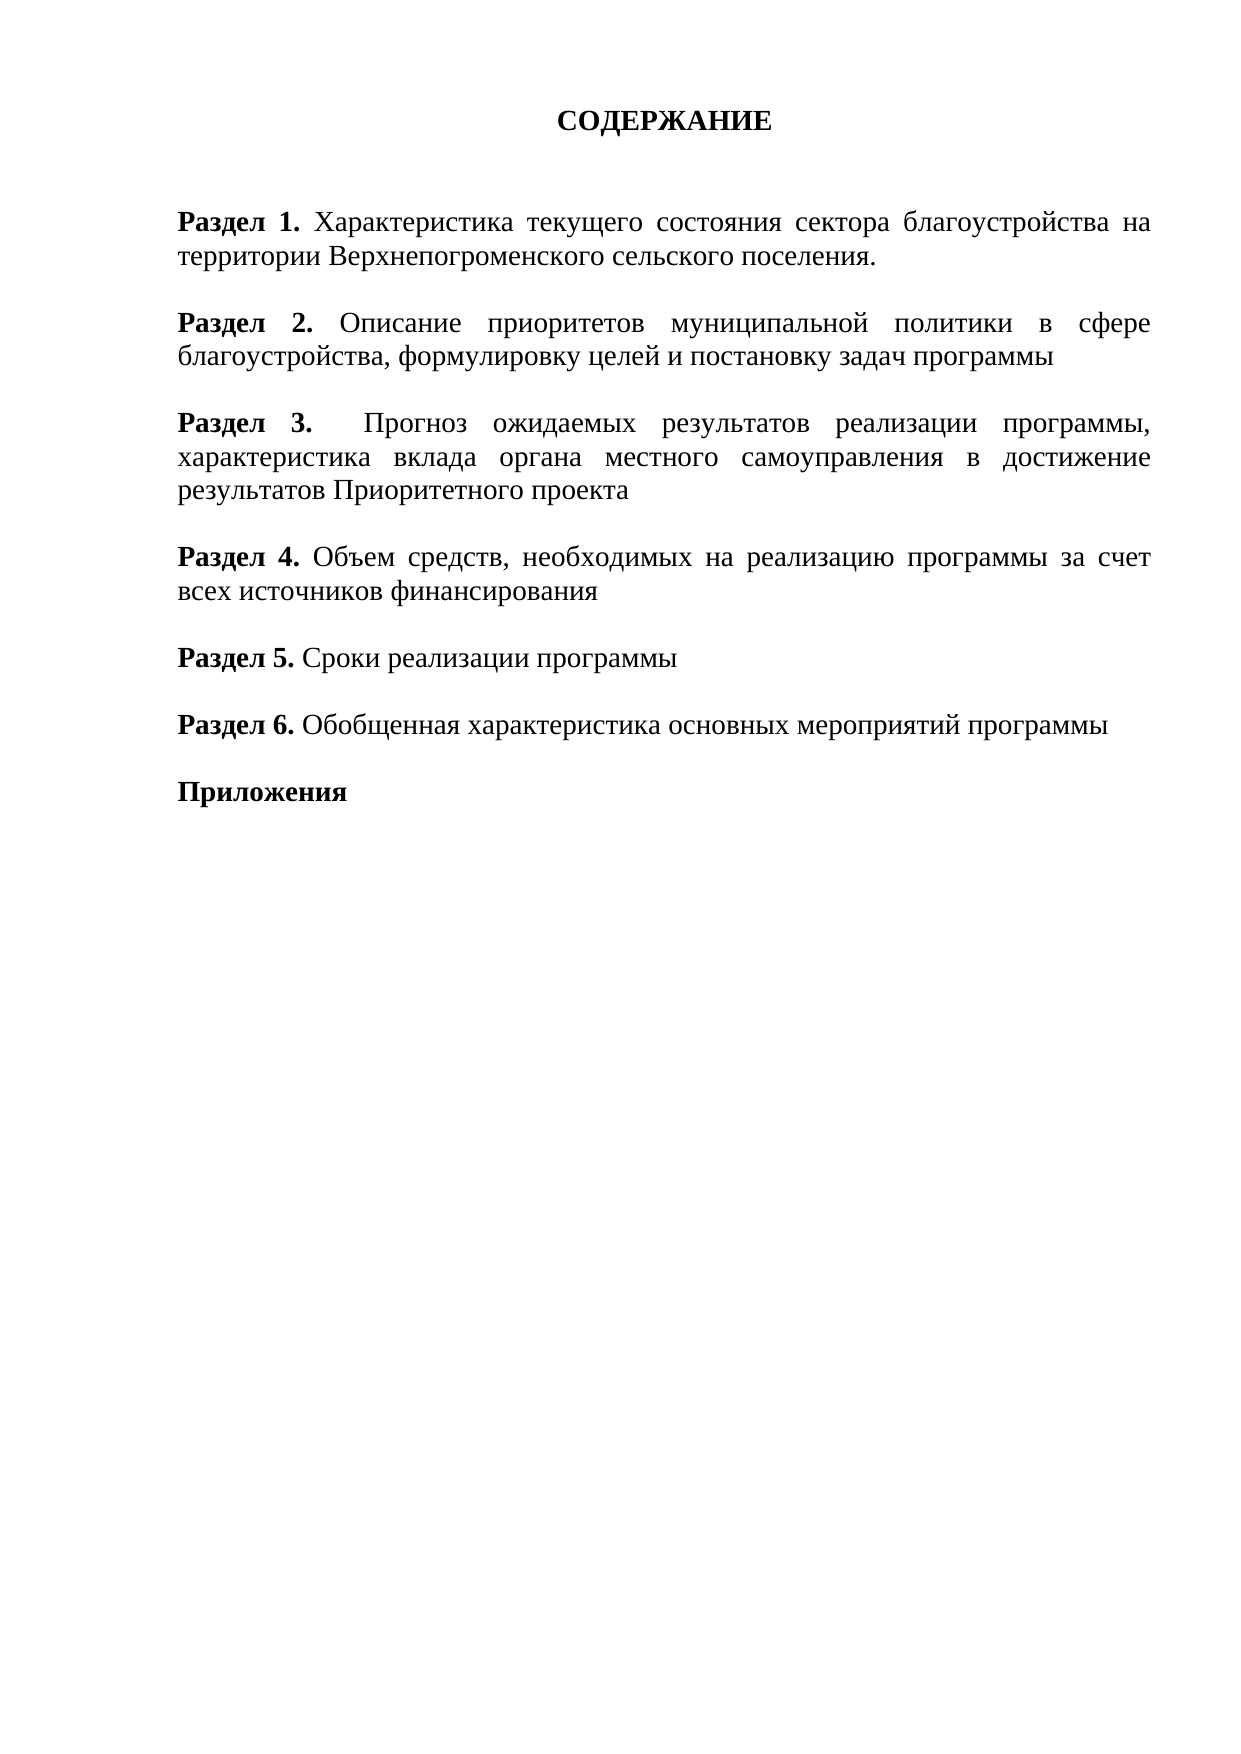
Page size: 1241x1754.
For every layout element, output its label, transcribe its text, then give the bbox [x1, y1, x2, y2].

text Раздел 2. Описание приоритетов муниципальной политики в сфере благоустройства, формулировку целей и постановку задач программы [177, 305, 1152, 372]
text Раздел 3. Прогноз ожидаемых результатов реализации программы, характеристика вклада органа местного самоуправления в достижение результатов Приоритетного проекта [177, 405, 1152, 506]
text Раздел 5. Сроки реализации программы [177, 640, 1152, 674]
text СОДЕРЖАНИЕ [177, 103, 1152, 137]
text Раздел 6. Обобщенная характеристика основных мероприятий программы [177, 707, 1152, 741]
text Раздел 4. Объем средств, необходимых на реализацию программы за счет всех источников финансирования [177, 539, 1152, 607]
text Раздел 1. Характеристика текущего состояния сектора благоустройства на территории Верхнепогроменского сельского поселения. [177, 204, 1152, 271]
text Приложения [177, 774, 1152, 808]
